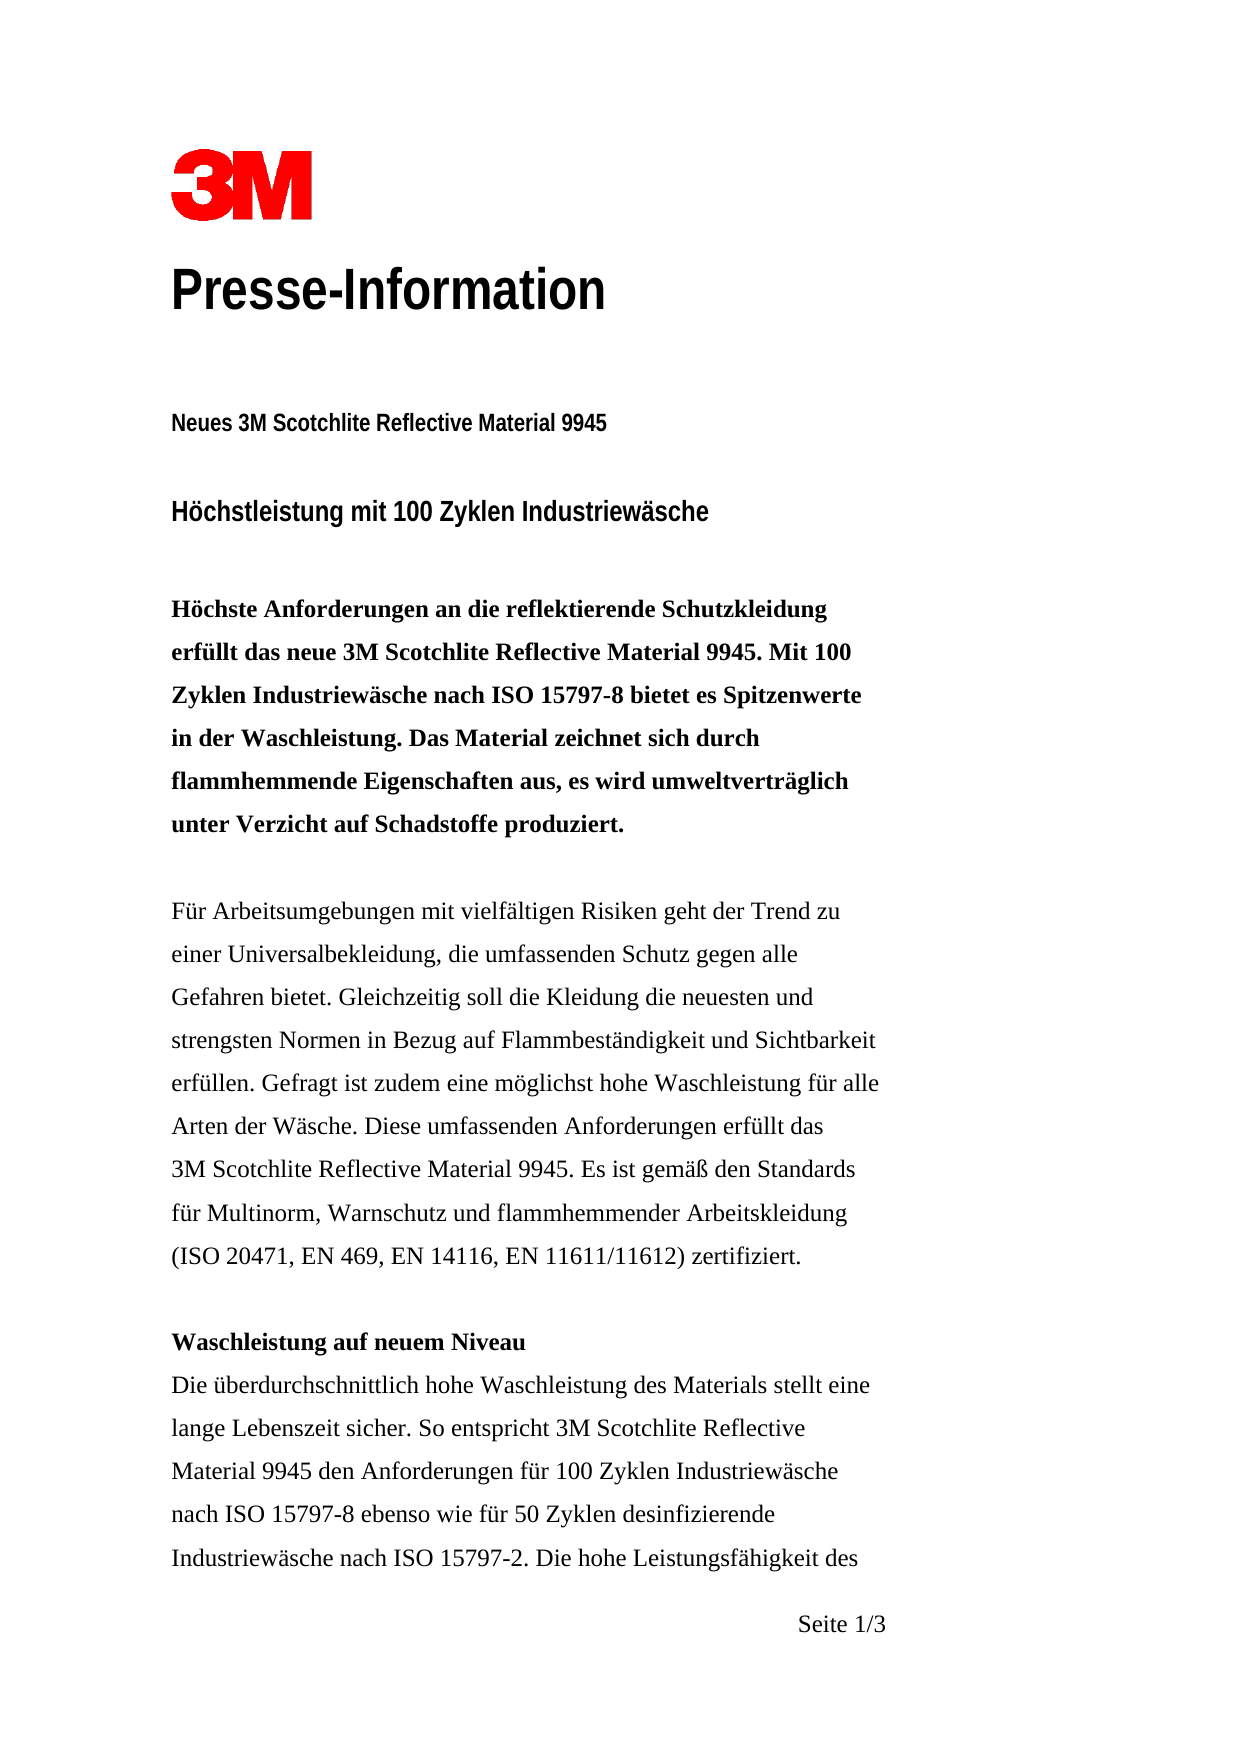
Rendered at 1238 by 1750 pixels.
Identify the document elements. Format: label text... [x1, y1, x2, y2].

picture [171, 149, 317, 226]
text Höchste Anforderungen an die reflektierende Schutzkleidung erfüllt das neue 3M Scotchlite Reflective Material 9945. Mit 100 Zyklen Industriewäsche nach ISO 15797-8 bietet es Spitzenwerte in der Waschleistung. Das Material zeichnet sich durch flammhemmende Eigenschaften aus, es wird umweltverträglich unter Verzicht auf Schadstoffe produziert. [171, 594, 886, 838]
text Neues 3M Scotchlite Reflective Material 9945 [171, 408, 898, 436]
text 3M Scotchlite Reflective Material 9945. Es ist gemäß den Standards für Multinorm, Warnschutz und flammhemmender Arbeitskleidung (ISO 20471, EN 469, EN 14116, EN 11611/11612) zertifiziert. [171, 1154, 886, 1269]
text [171, 1370, 886, 1571]
text Für Arbeitsumgebungen mit vielfältigen Risiken geht der Trend zu einer Universalbekleidung, die umfassenden Schutz gegen alle Gefahren bietet. Gleichzeitig soll die Kleidung die neuesten und strengsten Normen in Bezug auf Flammbeständigkeit und Sichtbarkeit erfüllen. Gefragt ist zudem eine möglichst hohe Waschleistung für alle Arten der Wäsche. Diese umfassenden Anforderungen erfüllt das [171, 896, 886, 1140]
text Höchstleistung mit 100 Zyklen Industriewäsche [171, 494, 886, 527]
text Presse-Information [171, 254, 886, 322]
text Waschleistung auf neuem Niveau [171, 1327, 886, 1356]
